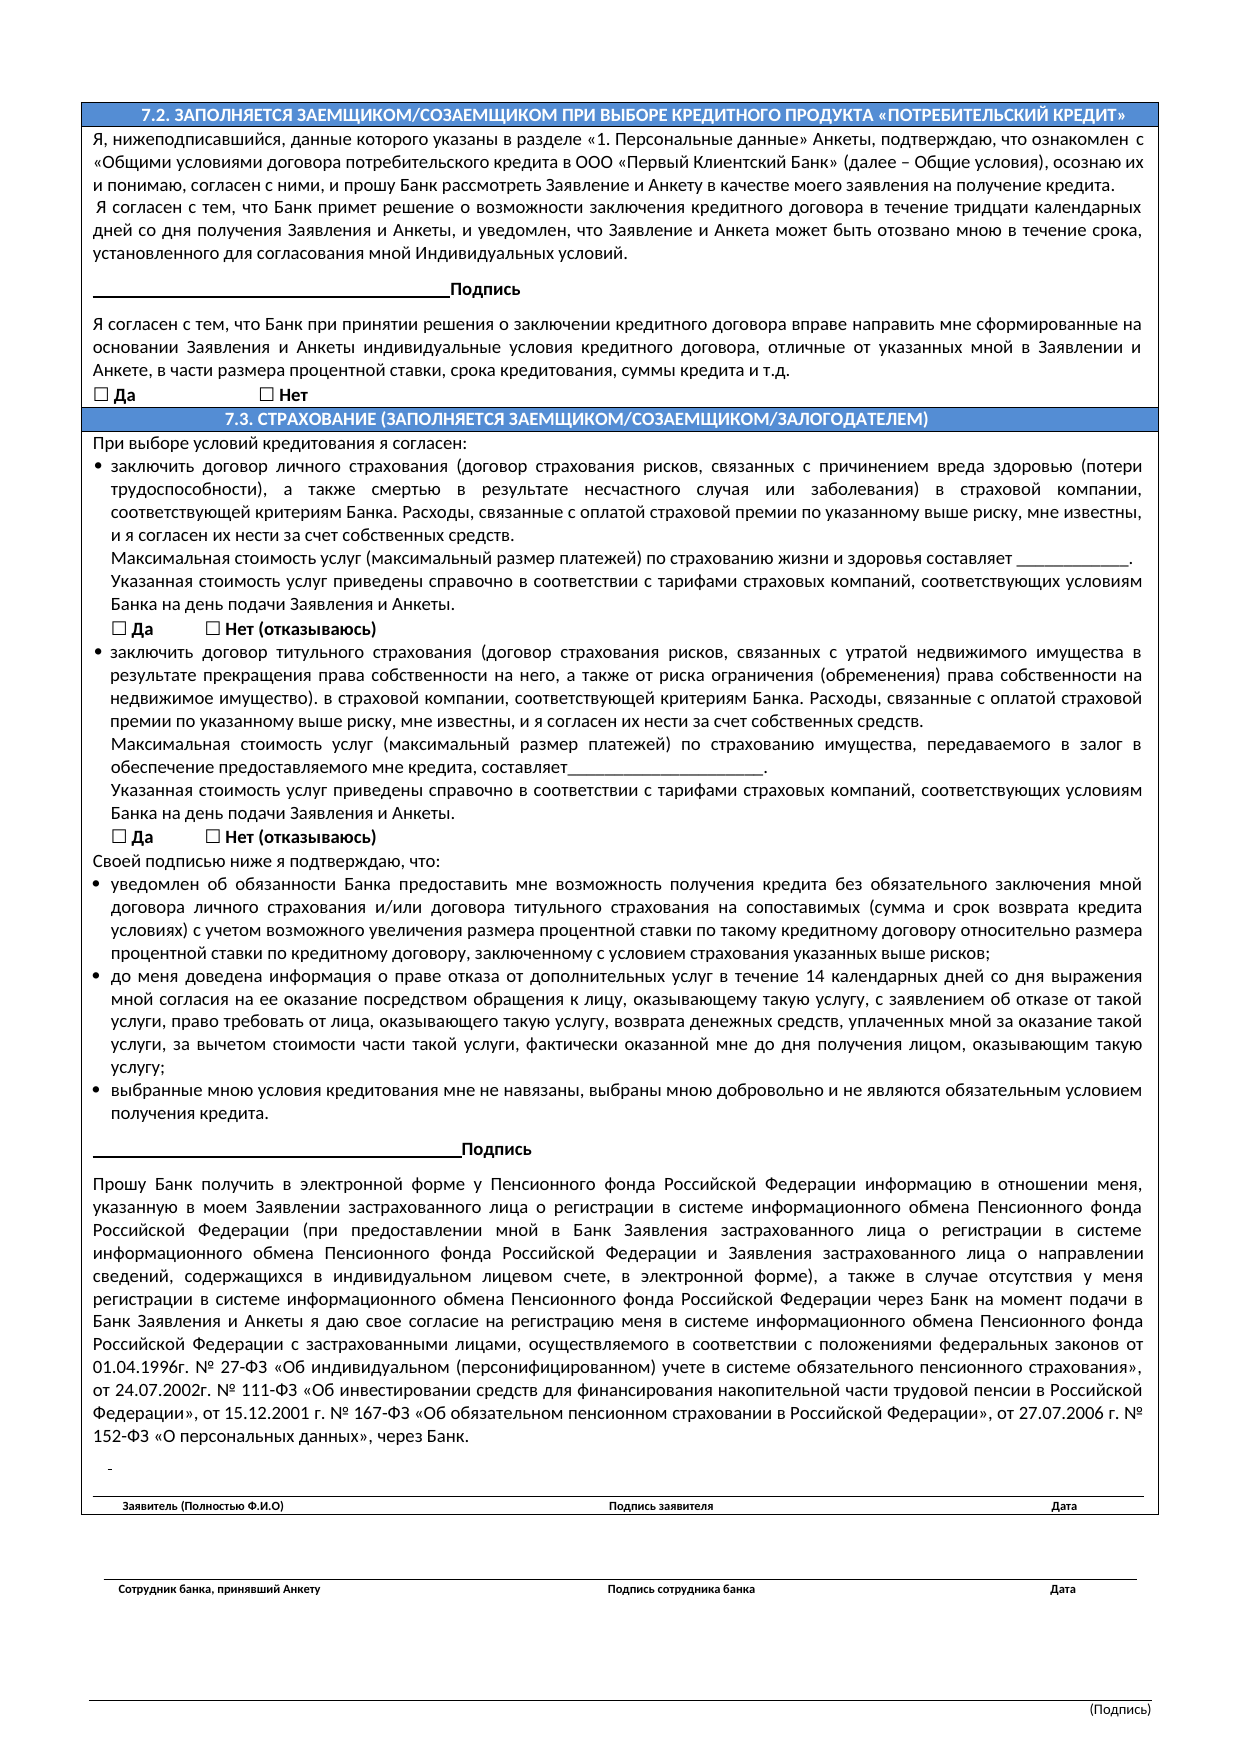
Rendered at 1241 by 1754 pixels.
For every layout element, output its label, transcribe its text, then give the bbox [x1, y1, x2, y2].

table_cell При выборе условий кредитования я согласен: заключить договор личного страхования (договор страхования рисков, связанных с причинением вреда здоровью (потери трудоспособности), а также смертью в результате несчастного случая или заболевания) в страховой компании, соответствующей критериям Банка. Расходы, связанные с оплатой страховой премии по указанному выше риску, мне известны, и я согласен их нести за счет собственных средств. Максимальная стоимость услуг (максимальный размер платежей) по страхованию жизни и здоровья составляет ____________. Указанная стоимость услуг приведены справочно в соответствии с тарифами страховых компаний, соответствующих условиям Банка на день подачи Заявления и Анкеты. Да Нет (отказываюсь) заключить договор титульного страхования (договор страхования рисков, связанных с утратой недвижимого имущества в результате прекращения права собственности на него, а также от риска ограничения (обременения) права собственности на недвижимое имущество). в страховой компании, соответствующей критериям Банка. Расходы, связанные с оплатой страховой премии по указанному выше риску, мне известны, и я согласен их нести за счет собственных средств. Максимальная стоимость услуг (максимальный размер платежей) по страхованию имущества, передаваемого в залог в обеспечение предоставляемого мне кредита, составляет_____________________. Указанная стоимость услуг приведены справочно в соответствии с тарифами страховых компаний, соответствующих условиям Банка на день подачи Заявления и Анкеты. Да Нет (отказываюсь) Своей подписью ниже я подтверждаю, что: уведомлен об обязанности Банка предоставить мне возможность получения кредита без обязательного заключения мной договора личного страхования и/или договора титульного страхования на сопоставимых (сумма и срок возврата кредита условиях) с учетом возможного увеличения размера процентной ставки по такому кредитному договору относительно размера процентной ставки по кредитному договору, заключенному с условием страхования указанных выше рисков; до меня доведена информация о праве отказа от дополнительных услуг в течение 14 календарных дней со дня выражения мной согласия на ее оказание посредством обращения к лицу, оказывающему такую услугу, с заявлением об отказе от такой услуги, право требовать от лица, оказывающего такую услугу, возврата денежных средств, уплаченных мной за оказание такой услуги, за вычетом стоимости части такой услуги, фактически оказанной мне до дня получения лицом, оказывающим такую услугу; выбранные мною условия кредитования мне не навязаны, выбраны мною добровольно и не являются обязательным условием получения кредита. Подпись Прошу Банк получить в электронной форме у Пенсионного фонда Российской Федерации информацию в отношении меня, указанную в моем Заявлении застрахованного лица о регистрации в системе информационного обмена Пенсионного фонда Российской Федерации (при предоставлении мной в Банк Заявления застрахованного лица о регистрации в системе информационного обмена Пенсионного фонда Российской Федерации и Заявления застрахованного лица о направлении сведений, содержащихся в индивидуальном лицевом счете, в электронной форме), а также в случае отсутствия у меня регистрации в системе информационного обмена Пенсионного фонда Российской Федерации через Банк на момент подачи в Банк Заявления и Анкеты я даю свое согласие на регистрацию меня в системе информационного обмена Пенсионного фонда Российской Федерации с застрахованными лицами, осуществляемого в соответствии с положениями федеральных законов от 01.04.1996г. № 27-ФЗ «Об индивидуальном (персонифицированном) учете в системе обязательного пенсионного страхования», от 24.07.2002г. № 111-ФЗ «Об инвестировании средств для финансирования накопительной части трудовой пенсии в Российской Федерации», от 15.12.2001 г. № 167-ФЗ «Об обязательном пенсионном страховании в Российской Федерации», от 27.07.2006 г. № 152-ФЗ «О персональных данных», через Банк. Заявитель (Полностью Ф.И.О) Подпись заявителя Дата [82, 432, 1158, 1514]
table_cell Я, нижеподписавшийся, данные которого указаны в разделе «1. Персональные данные» Анкеты, подтверждаю, что ознакомлен с «Общими условиями договора потребительского кредита в ООО «Первый Клиентский Банк» (далее – Общие условия), осознаю их и понимаю, согласен с ними, и прошу Банк рассмотреть Заявление и Анкету в качестве моего заявления на получение кредита. Я согласен с тем, что Банк примет решение о возможности заключения кредитного договора в течение тридцати календарных дней со дня получения Заявления и Анкеты, и уведомлен, что Заявление и Анкета может быть отозвано мною в течение срока, установленного для согласования мной Индивидуальных условий. Подпись Я согласен с тем, что Банк при принятии решения о заключении кредитного договора вправе направить мне сформированные на основании Заявления и Анкеты индивидуальные условия кредитного договора, отличные от указанных мной в Заявлении и Анкете, в части размера процентной ставки, срока кредитования, суммы кредита и т.д. Да Нет [82, 127, 1158, 407]
table_cell 7.3. СТРАХОВАНИЕ (ЗАПОЛНЯЕТСЯ ЗАЕМЩИКОМ/СОЗАЕМЩИКОМ/ЗАЛОГОДАТЕЛЕМ) [82, 408, 1158, 431]
subtitle Сотрудник банка, принявший Анкету Подпись сотрудника банка Дата [103, 1580, 1137, 1597]
table_cell 7.2. ЗАПОЛНЯЕТСЯ ЗАЕМЩИКОМ/СОЗАЕМЩИКОМ ПРИ ВЫБОРЕ КРЕДИТНОГО ПРОДУКТА «ПОТРЕБИТЕЛЬСКИЙ КРЕДИТ» [82, 103, 1158, 126]
